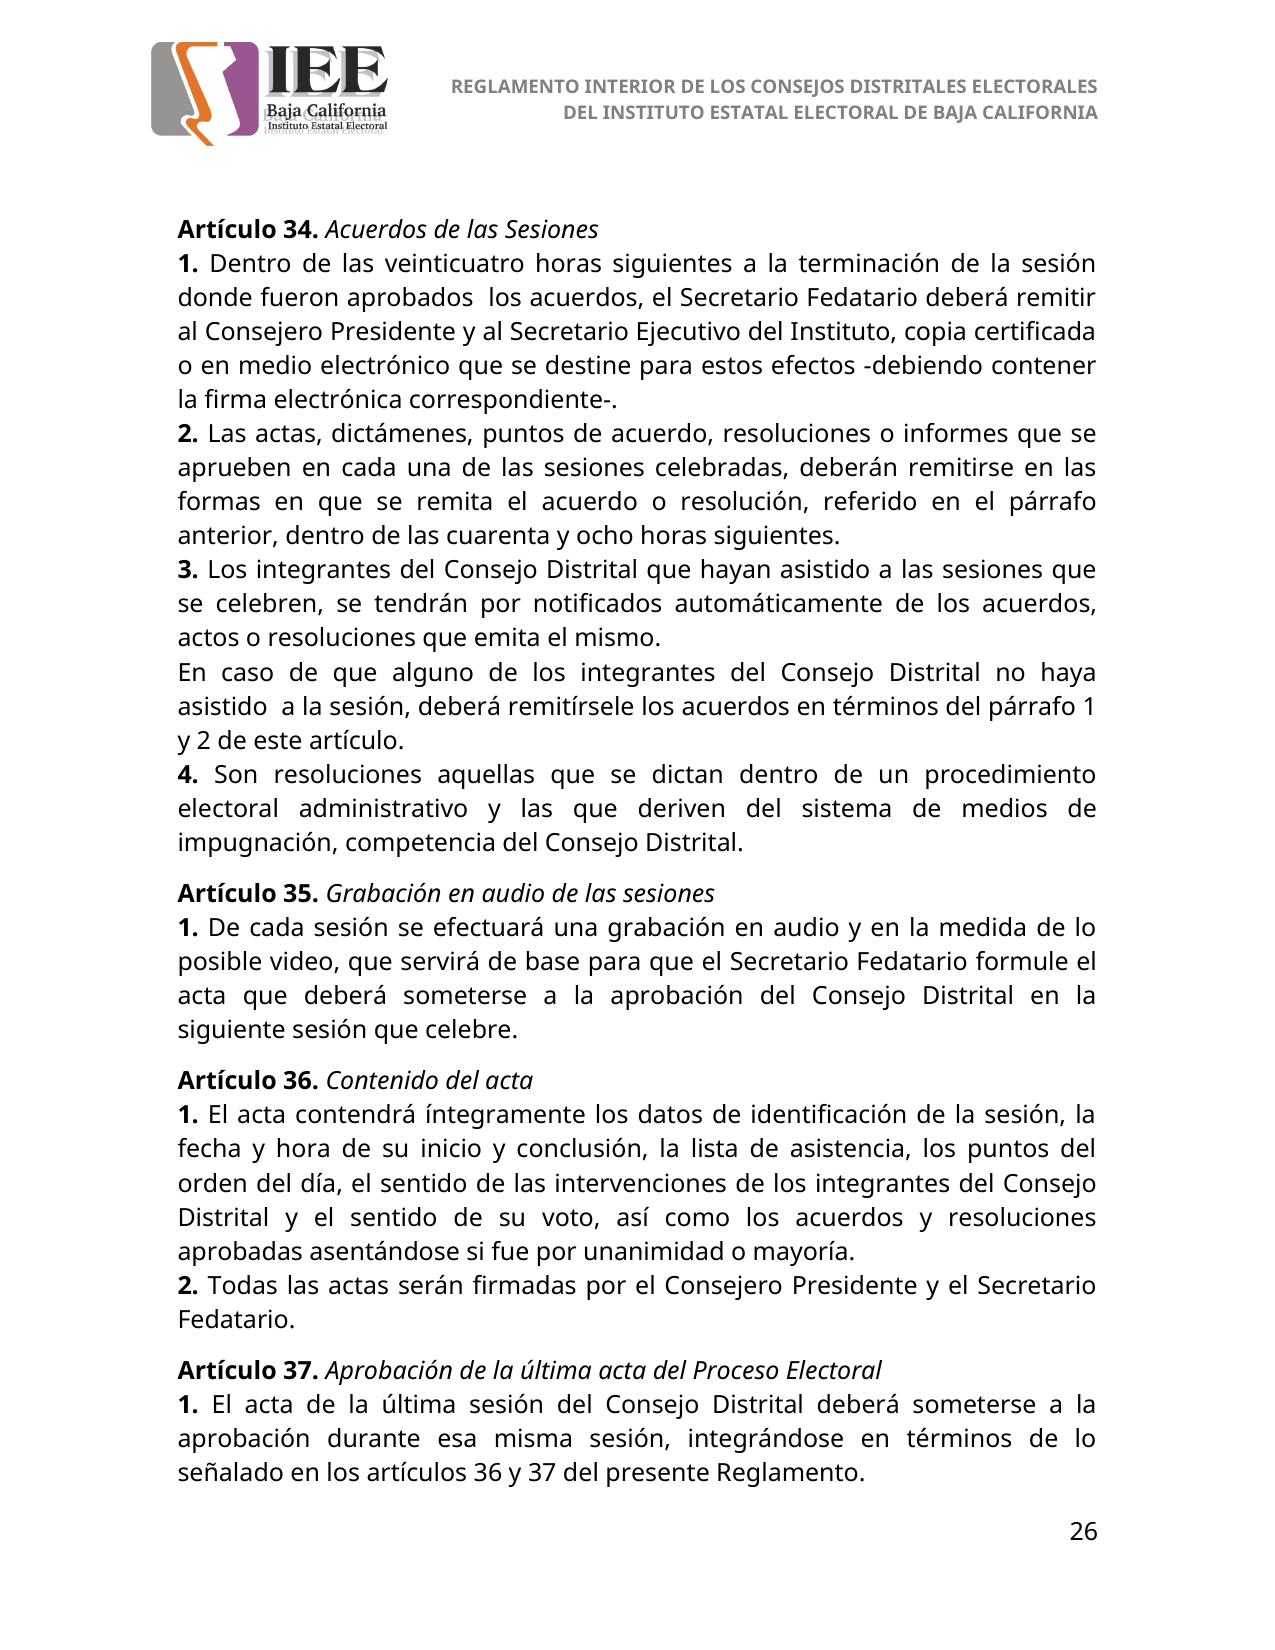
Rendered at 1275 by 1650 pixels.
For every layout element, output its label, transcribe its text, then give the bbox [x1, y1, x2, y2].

list 4. Son resoluciones aquellas que se dictan dentro de un procedimiento electoral administrativo y las que deriven del sistema de medios de impugnación, competencia del Consejo Distrital. [177, 756, 1098, 858]
list 1. El acta contendrá íntegramente los datos de identificación de la sesión, la fecha y hora de su inicio y conclusión, la lista de asistencia, los puntos del orden del día, el sentido de las intervenciones de los integrantes del Consejo Distrital y el sentido de su voto, así como los acuerdos y resoluciones aprobadas asentándose si fue por unanimidad o mayoría. [177, 1097, 1098, 1267]
list En caso de que alguno de los integrantes del Consejo Distrital no haya asistido a la sesión, deberá remitírsele los acuerdos en términos del párrafo 1 y 2 de este artículo. [177, 654, 1098, 756]
text 1. Dentro de las veinticuatro horas siguientes a la terminación de la sesión donde fueron aprobados los acuerdos, el Secretario Fedatario deberá remitir al Consejero Presidente y al Secretario Ejecutivo del Instituto, copia certificada o en medio electrónico que se destine para estos efectos -debiendo contener la firma electrónica correspondiente-. [177, 245, 1098, 416]
text Artículo 37. Aprobación de la última acta del Proceso Electoral [177, 1353, 1098, 1387]
list 1. El acta de la última sesión del Consejo Distrital deberá someterse a la aprobación durante esa misma sesión, integrándose en términos de lo señalado en los artículos 36 y 37 del presente Reglamento. [177, 1387, 1098, 1489]
text Artículo 35. Grabación en audio de las sesiones [177, 876, 1098, 910]
list 2. Todas las actas serán firmadas por el Consejero Presidente y el Secretario Fedatario. [177, 1267, 1098, 1336]
text Artículo 36. Contenido del acta [177, 1063, 1098, 1097]
text 2. Las actas, dictámenes, puntos de acuerdo, resoluciones o informes que se aprueben en cada una de las sesiones celebradas, deberán remitirse en las formas en que se remita el acuerdo o resolución, referido en el párrafo anterior, dentro de las cuarenta y ocho horas siguientes. [177, 416, 1098, 552]
text Artículo 34. Acuerdos de las Sesiones [177, 211, 1098, 245]
text 3. Los integrantes del Consejo Distrital que hayan asistido a las sesiones que se celebren, se tendrán por notificados automáticamente de los acuerdos, actos o resoluciones que emita el mismo. [177, 552, 1098, 654]
picture [151, 42, 388, 146]
list 1. De cada sesión se efectuará una grabación en audio y en la medida de lo posible video, que servirá de base para que el Secretario Fedatario formule el acta que deberá someterse a la aprobación del Consejo Distrital en la siguiente sesión que celebre. [177, 910, 1098, 1046]
